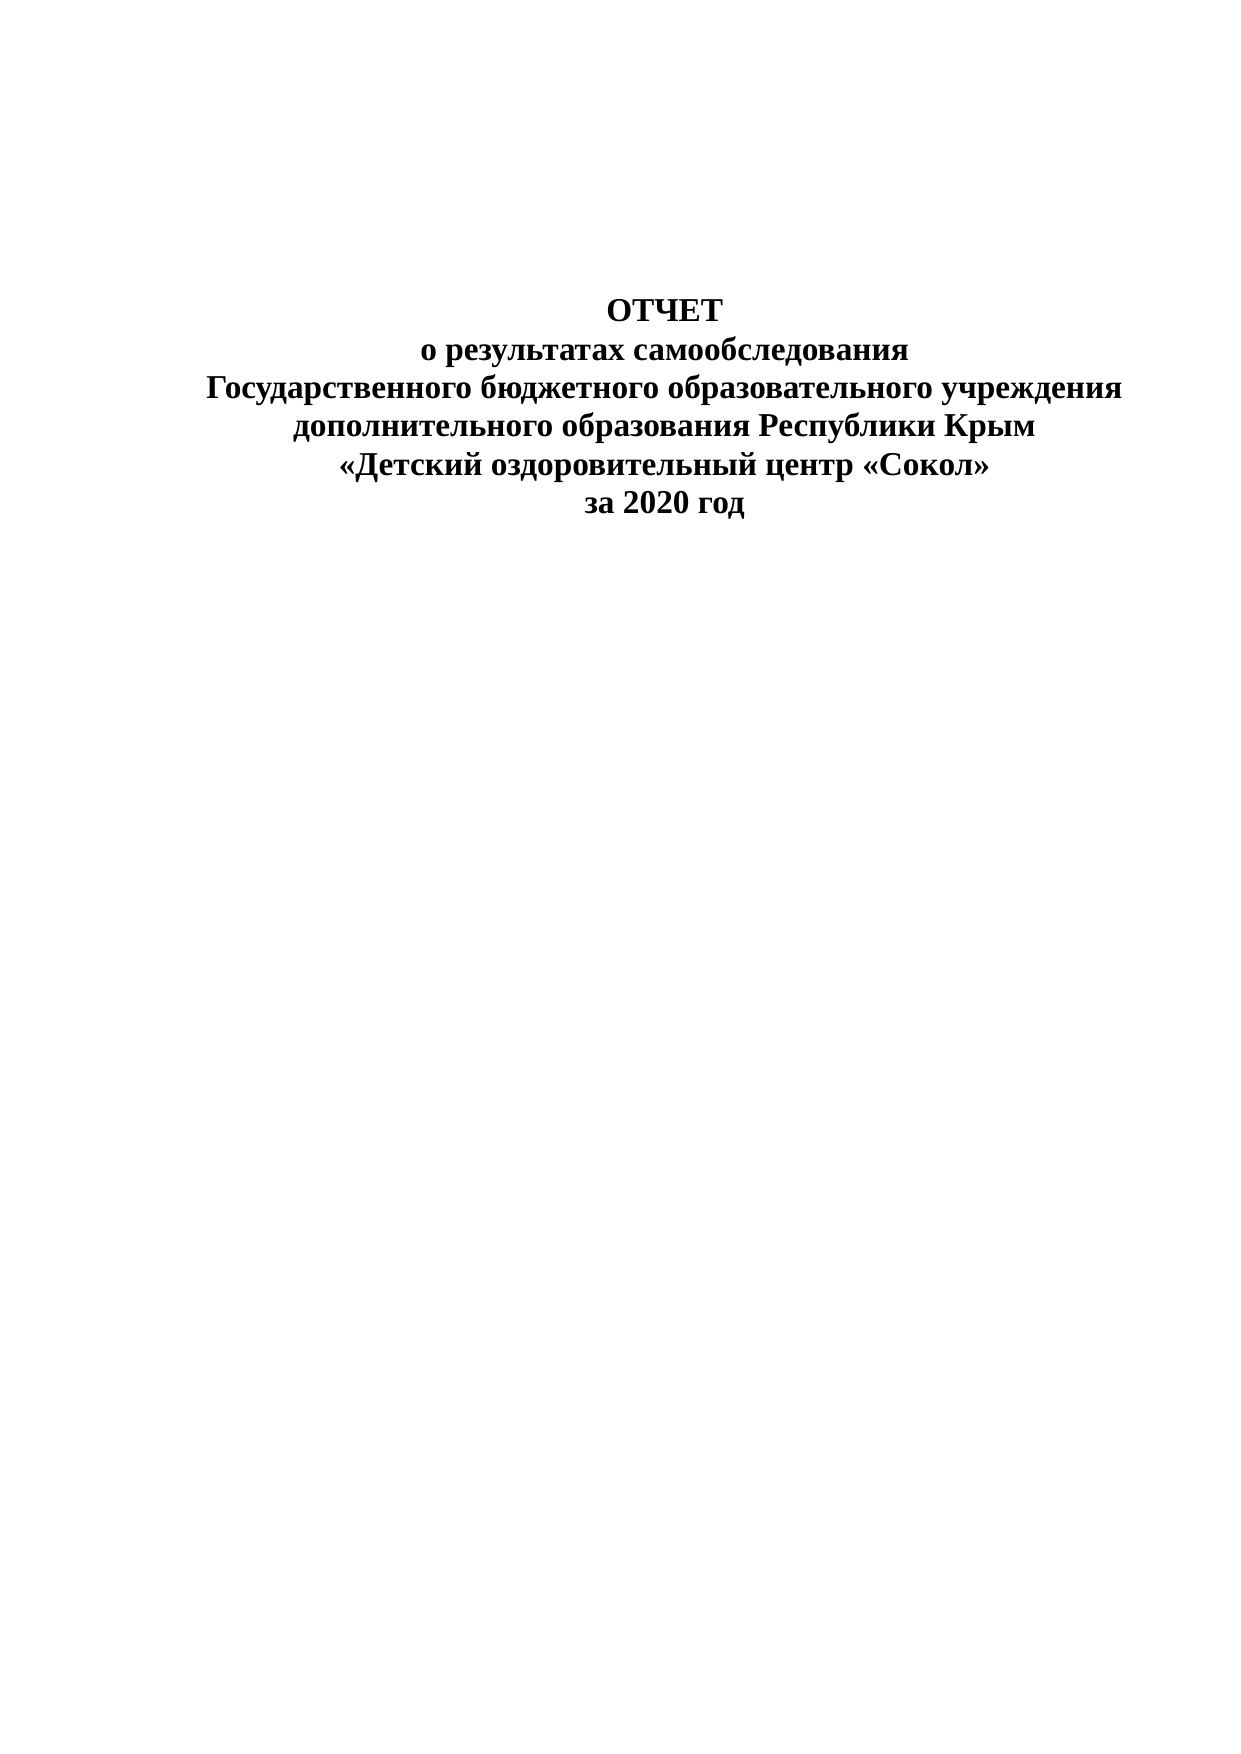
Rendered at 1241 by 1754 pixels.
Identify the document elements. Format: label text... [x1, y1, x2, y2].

text о результатах самообследования [177, 329, 1152, 367]
text за 2020 год [177, 482, 1152, 521]
text Государственного бюджетного образовательного учреждения дополнительного образования Республики Крым [177, 367, 1152, 444]
text ОТЧЕТ [177, 291, 1152, 329]
text «Детский оздоровительный центр «Сокол» [177, 444, 1152, 482]
